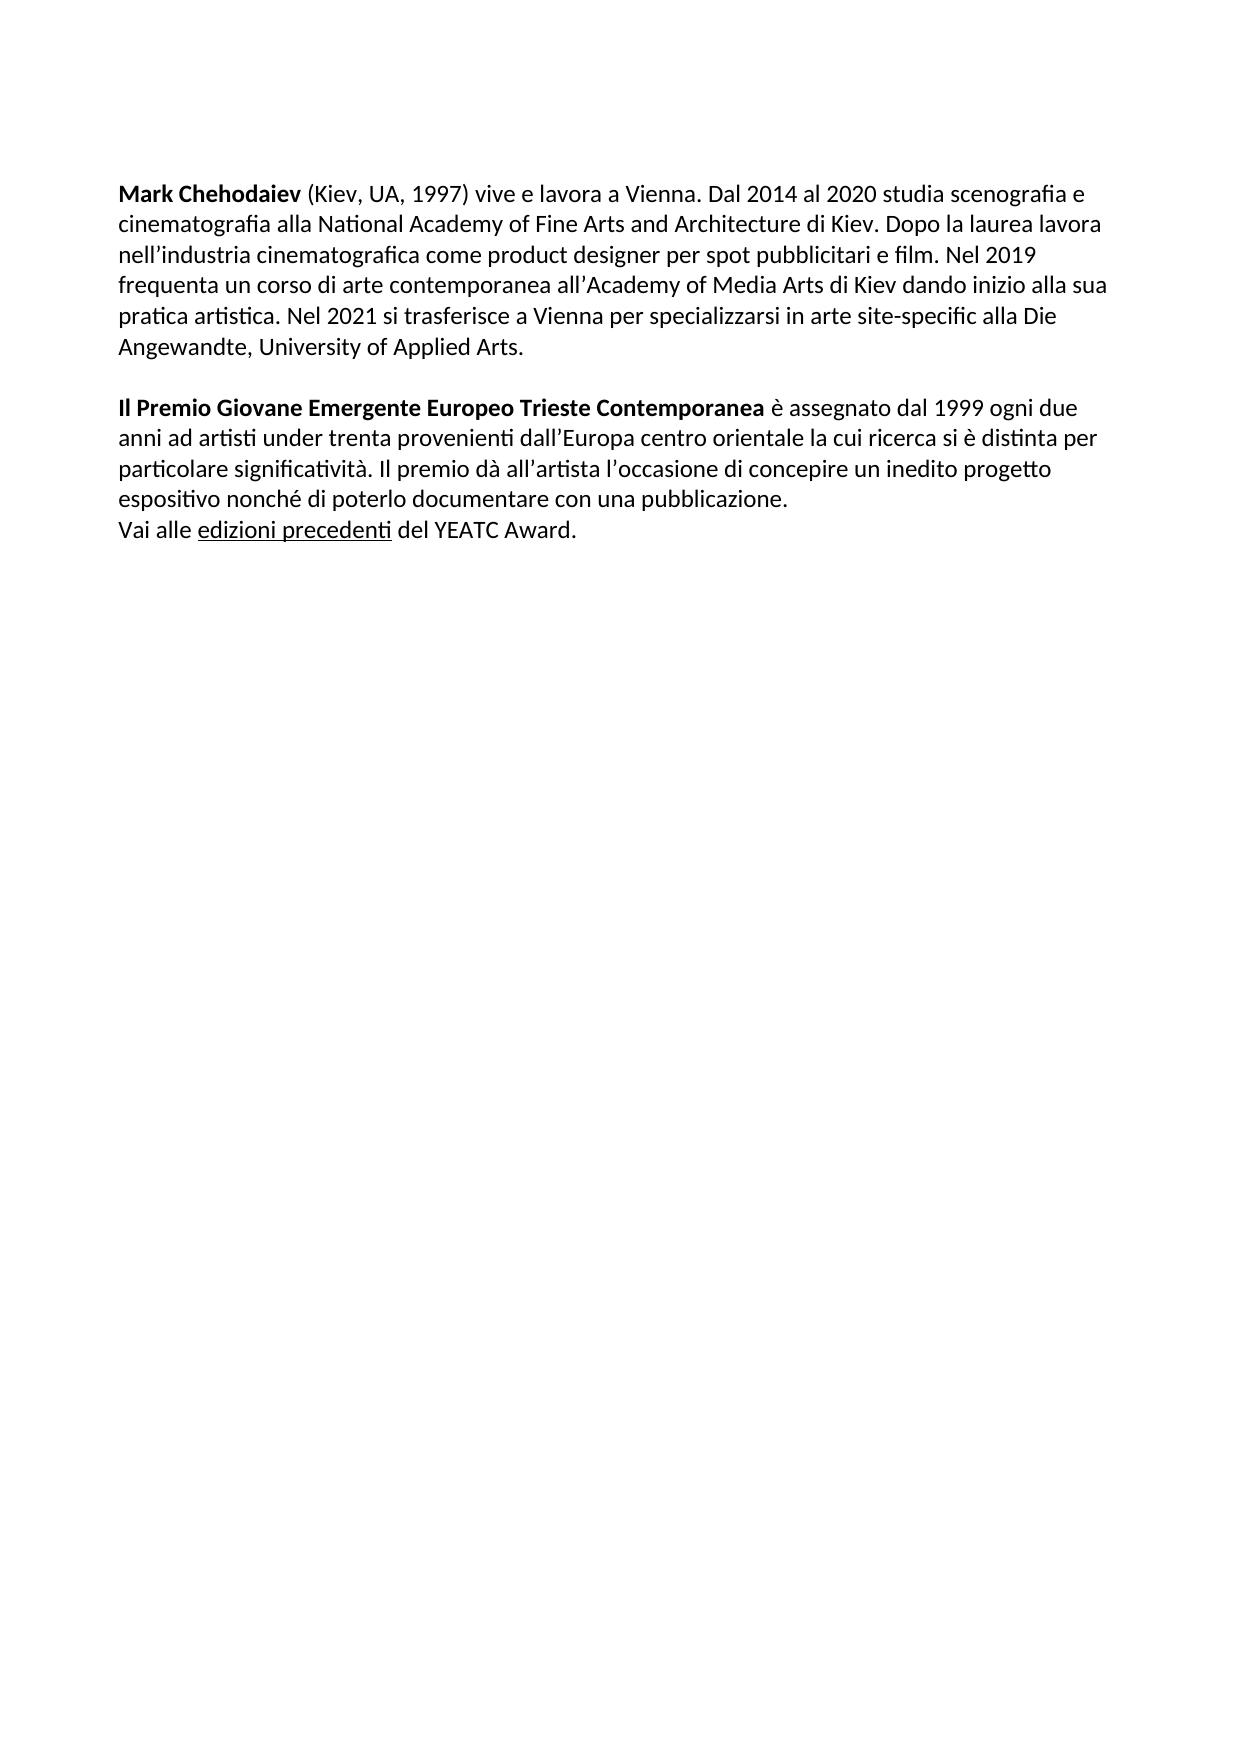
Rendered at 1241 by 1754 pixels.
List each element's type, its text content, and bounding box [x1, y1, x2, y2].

text Mark Chehodaiev (Kiev, UA, 1997) vive e lavora a Vienna. Dal 2014 al 2020 studia scenografia e cinematografia alla National Academy of Fine Arts and Architecture di Kiev. Dopo la laurea lavora nell’industria cinematografica come product designer per spot pubblicitari e film. Nel 2019 frequenta un corso di arte contemporanea all’Academy of Media Arts di Kiev dando inizio alla sua pratica artistica. Nel 2021 si trasferisce a Vienna per specializzarsi in arte site-specific alla Die Angewandte, University of Applied Arts. [118, 178, 1122, 361]
text Il Premio Giovane Emergente Europeo Trieste Contemporanea è assegnato dal 1999 ogni due anni ad artisti under trenta provenienti dall’Europa centro orientale la cui ricerca si è distinta per particolare significatività. Il premio dà all’artista l’occasione di concepire un inedito progetto espositivo nonché di poterlo documentare con una pubblicazione. Vai alle edizioni precedenti del YEATC Award. [577, 392, 1122, 544]
